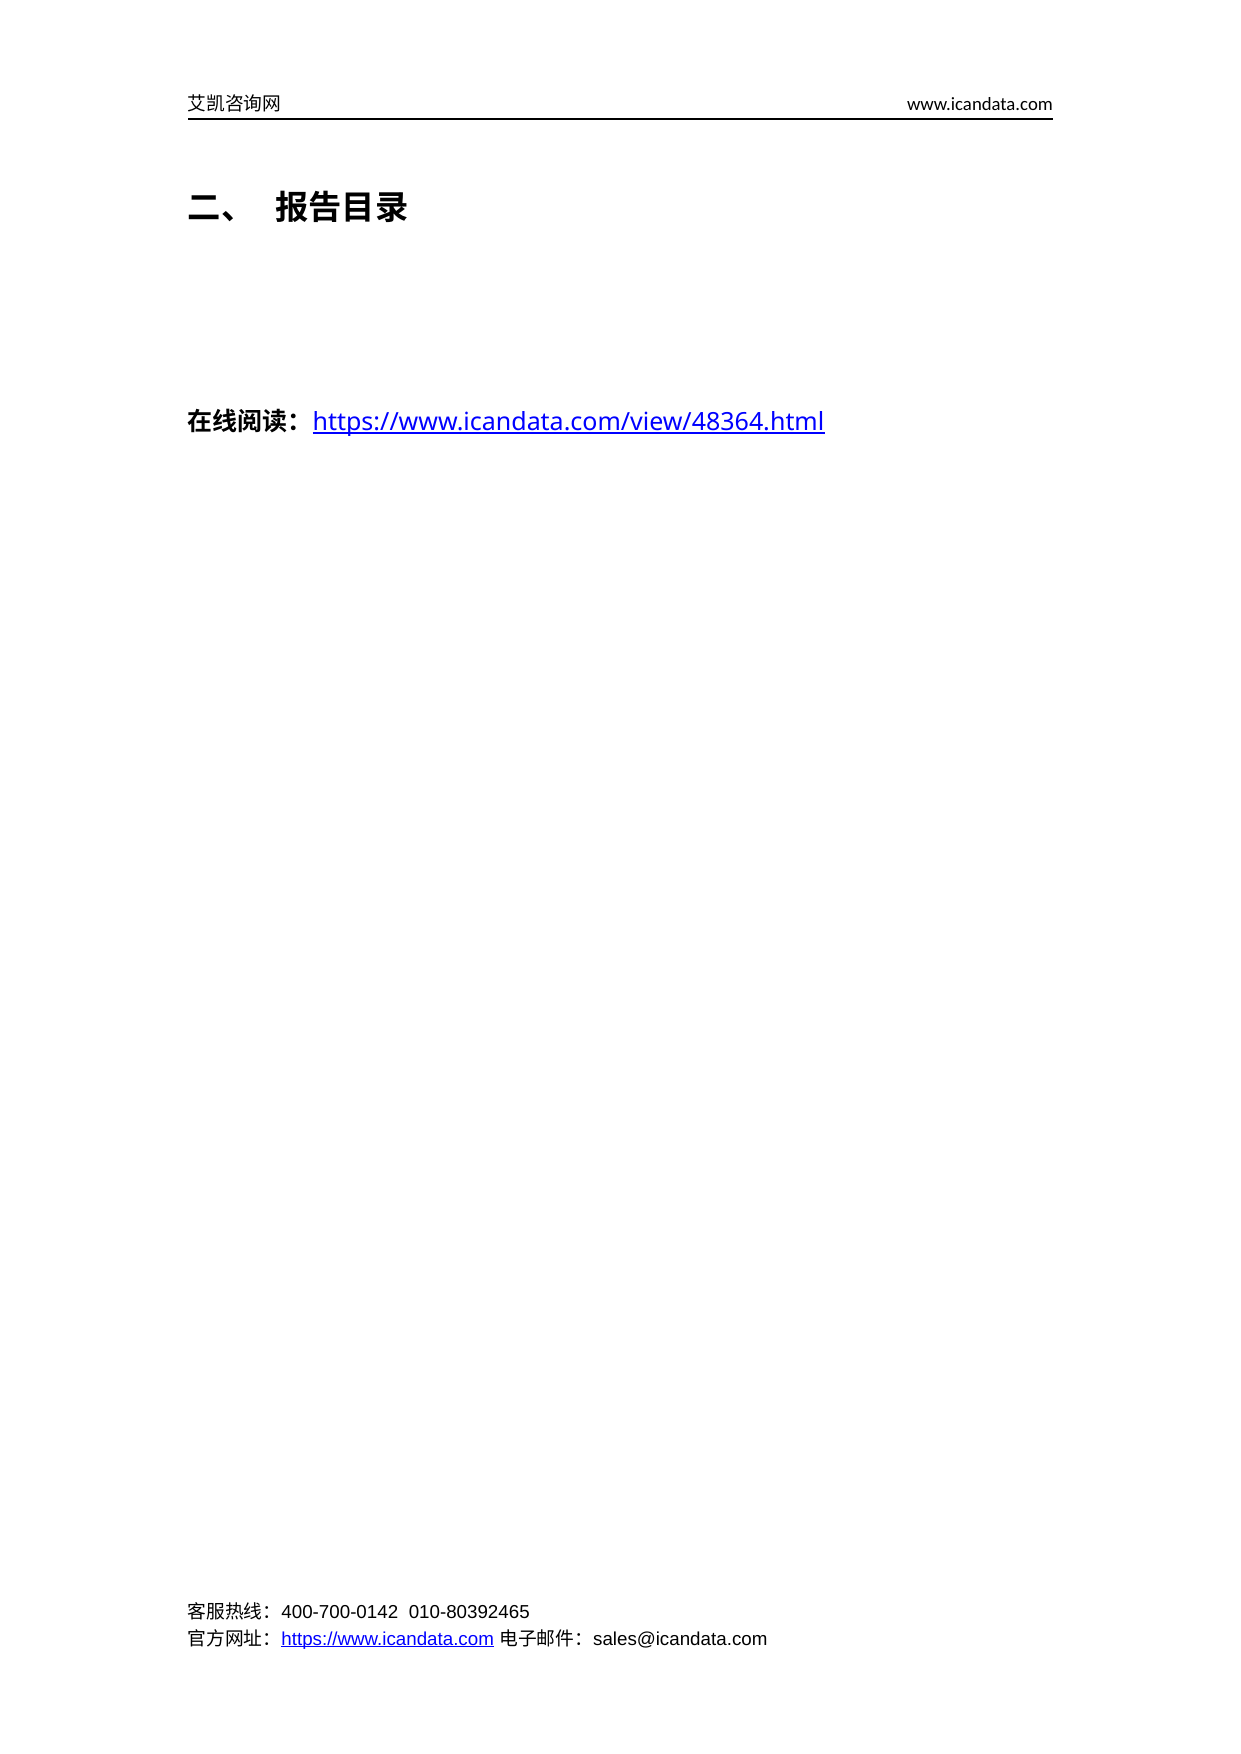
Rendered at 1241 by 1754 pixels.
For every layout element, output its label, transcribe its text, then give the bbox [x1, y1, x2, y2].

subtitle 报告目录 [187, 172, 1053, 237]
text 在线阅读：https://www.icandata.com/view/48364.html [187, 387, 1053, 452]
